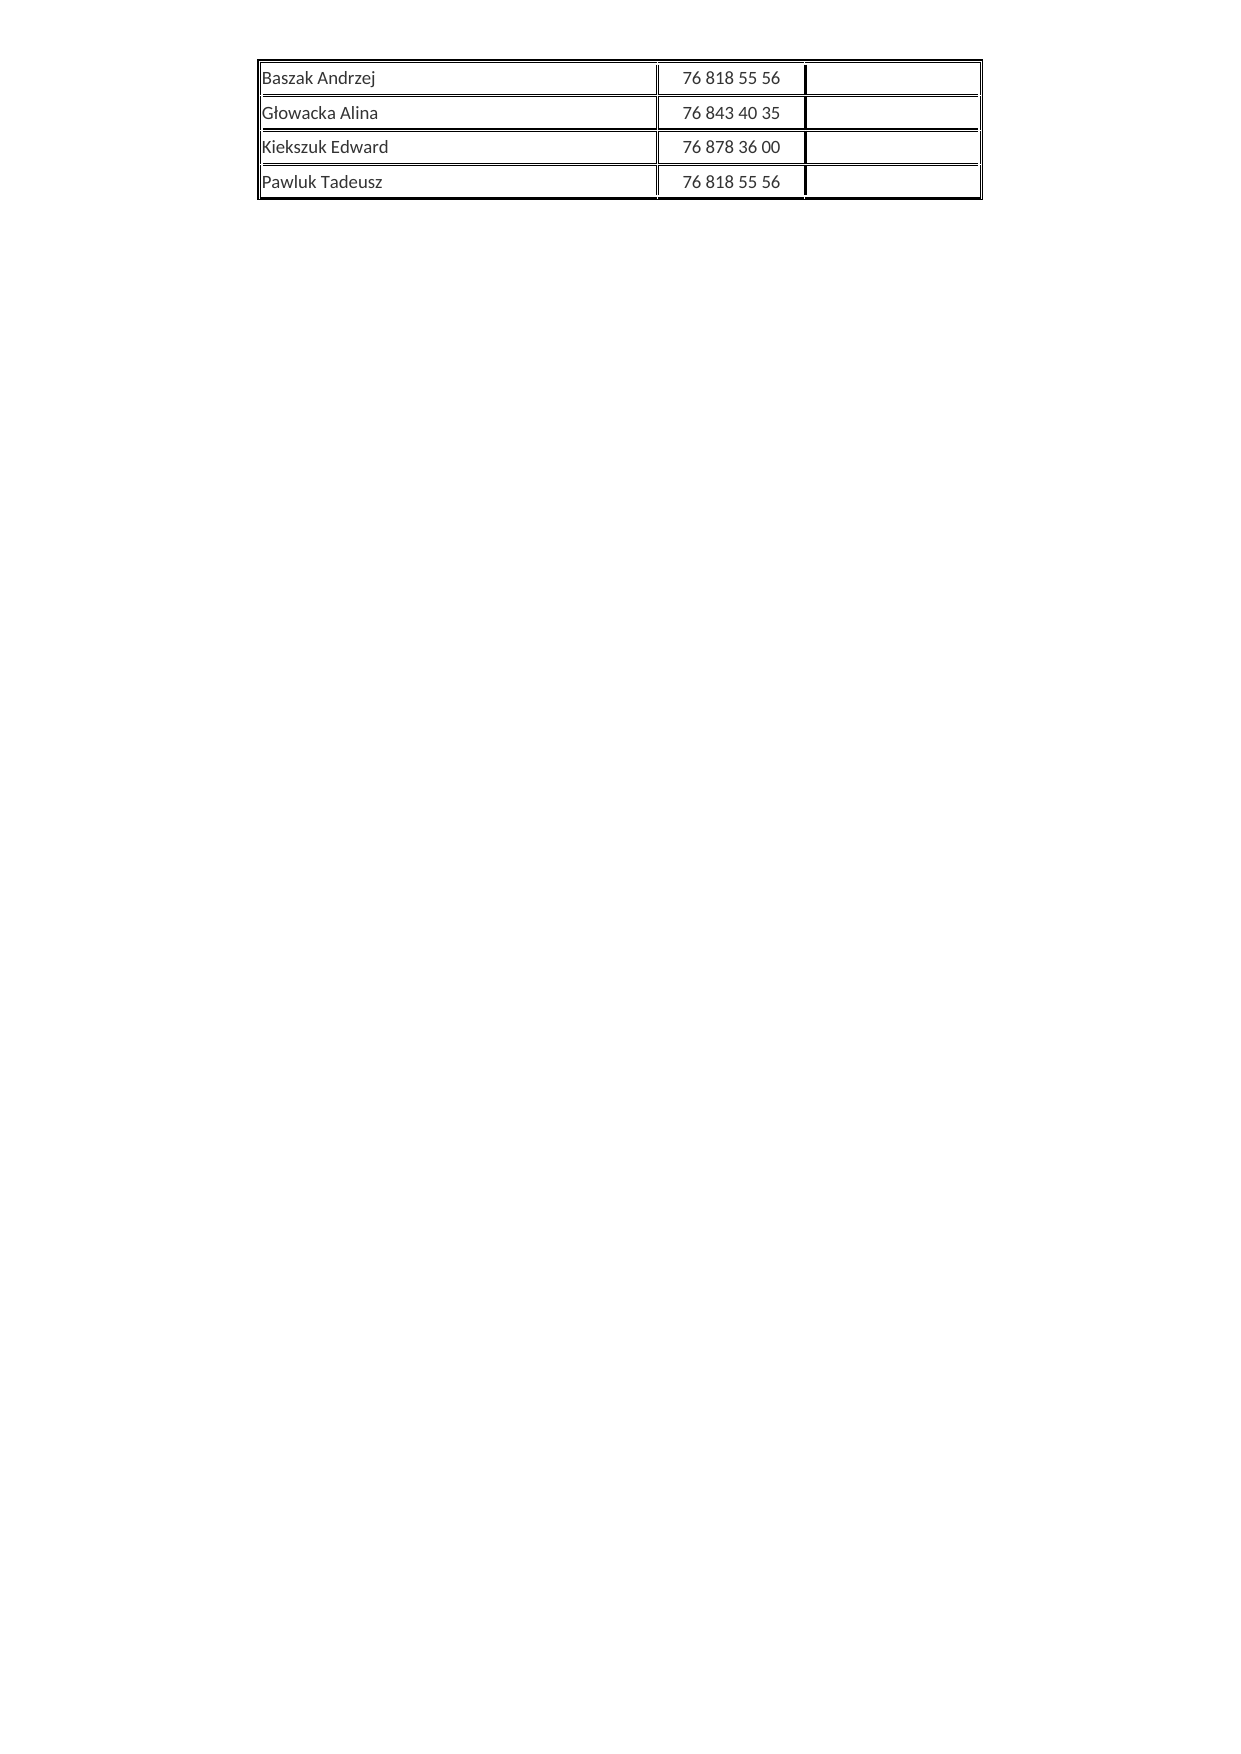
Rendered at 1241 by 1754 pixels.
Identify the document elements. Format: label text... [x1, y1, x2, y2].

table_cell 76 878 36 00 [659, 132, 804, 162]
table_cell [805, 163, 980, 197]
table_cell Baszak Andrzej [261, 63, 657, 93]
table_cell Głowacka Alina [261, 94, 656, 128]
table_cell Kiekszuk Edward [261, 128, 656, 162]
table_cell 76 843 40 35 [659, 97, 804, 128]
table_cell Pawluk Tadeusz [261, 163, 657, 197]
table_cell [807, 94, 980, 128]
table_cell [807, 128, 980, 162]
table_cell 76 818 55 56 [658, 166, 805, 197]
table_cell 76 818 55 56 [658, 61, 805, 93]
table_cell [805, 63, 980, 93]
